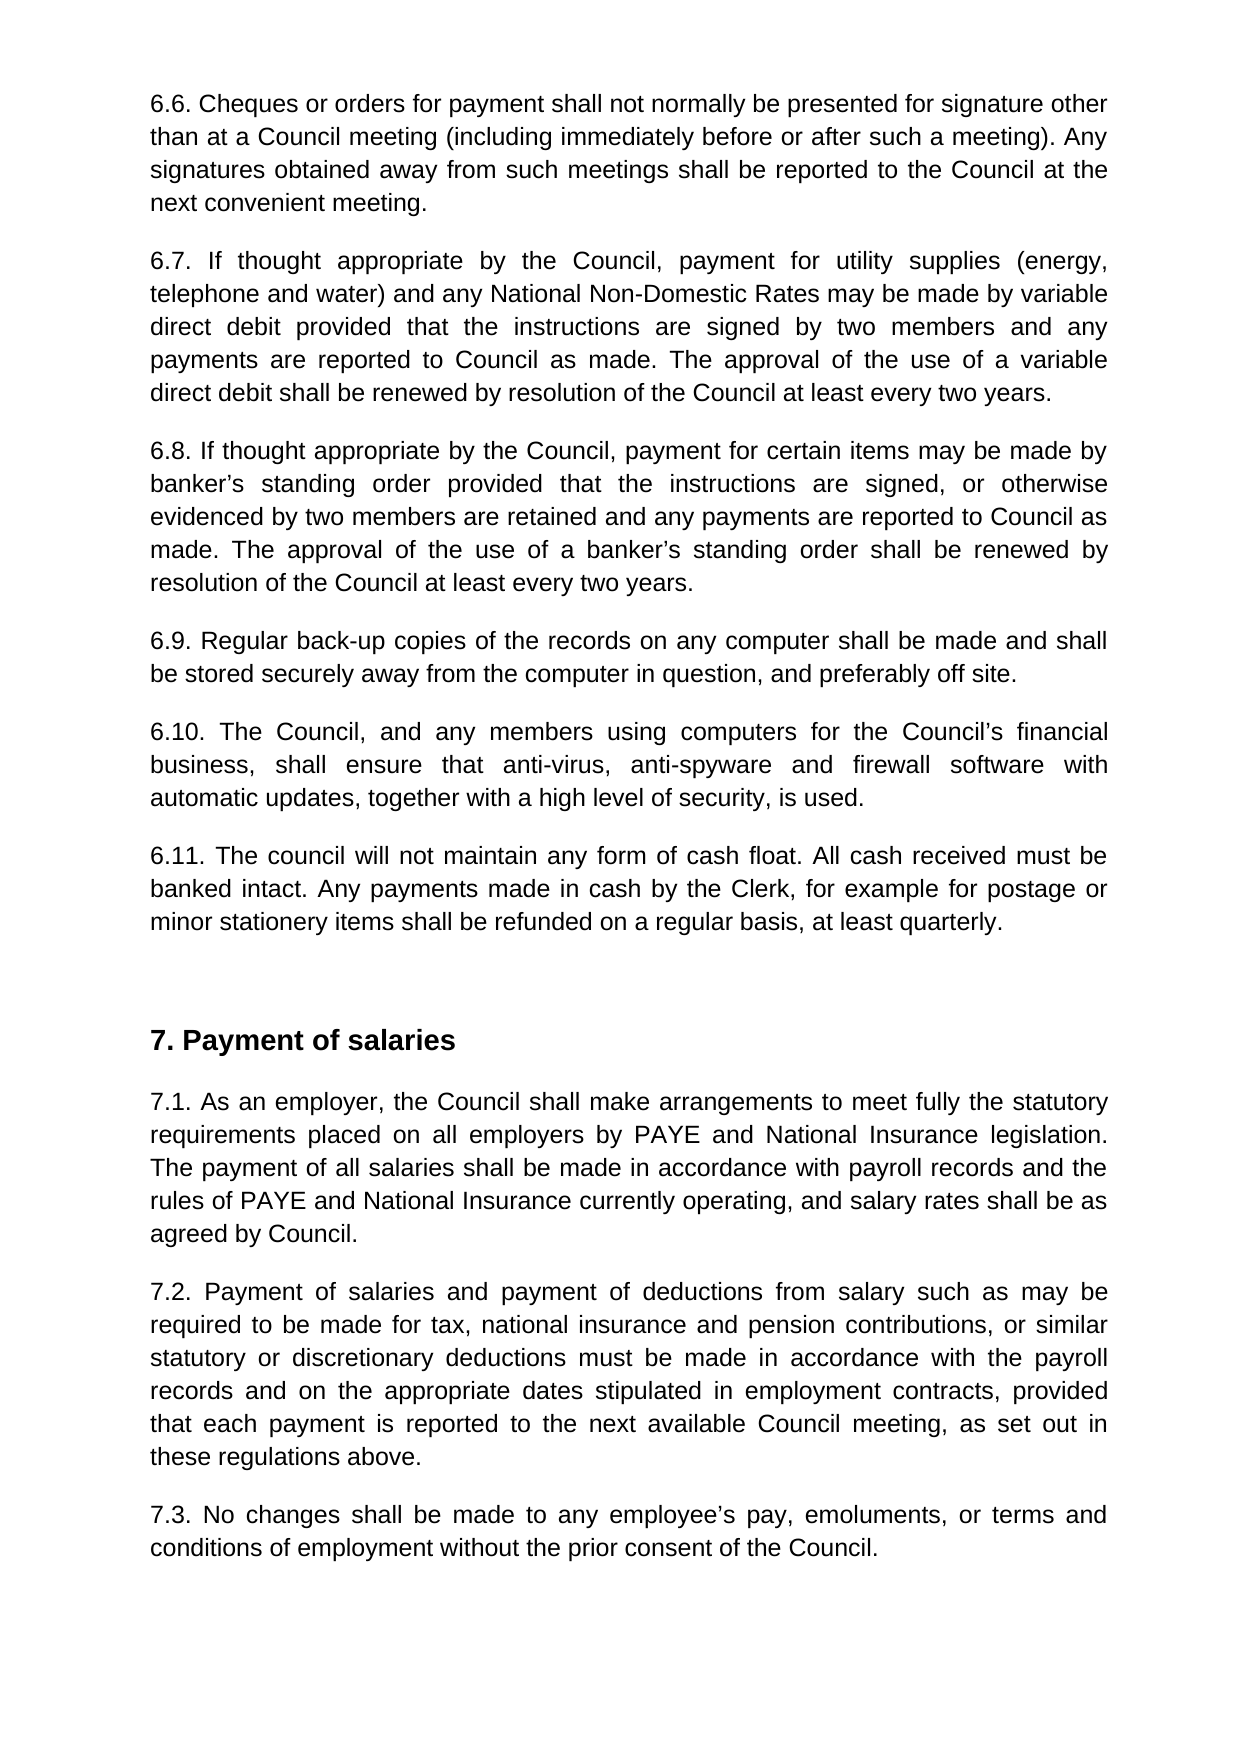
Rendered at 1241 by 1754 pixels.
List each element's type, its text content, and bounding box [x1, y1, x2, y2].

text 6.11. The council will not maintain any form of cash float. All cash received must be banked intact. Any payments made in cash by the Clerk, for example for postage or minor stationery items shall be refunded on a regular basis, at least quarterly. [150, 841, 1110, 936]
text 6.10. The Council, and any members using computers for the Council’s financial business, shall ensure that anti-virus, anti-spyware and firewall software with automatic updates, together with a high level of security, is used. [150, 717, 1110, 812]
text 7.1. As an employer, the Council shall make arrangements to meet fully the statutory requirements placed on all employers by PAYE and National Insurance legislation. The payment of all salaries shall be made in accordance with payroll records and the rules of PAYE and National Insurance currently operating, and salary rates shall be as agreed by Council. [150, 1087, 1110, 1247]
text 6.8. If thought appropriate by the Council, payment for certain items may be made by banker’s standing order provided that the instructions are signed, or otherwise evidenced by two members are retained and any payments are reported to Council as made. The approval of the use of a banker’s standing order shall be renewed by resolution of the Council at least every two years. [150, 436, 1110, 597]
text 7. Payment of salaries [150, 1023, 1110, 1057]
text 7.3. No changes shall be made to any employee’s pay, emoluments, or terms and conditions of employment without the prior consent of the Council. [150, 1500, 1110, 1562]
text 6.6. Cheques or orders for payment shall not normally be presented for signature other than at a Council meeting (including immediately before or after such a meeting). Any signatures obtained away from such meetings shall be reported to the Council at the next convenient meeting. [150, 89, 1110, 216]
text 6.7. If thought appropriate by the Council, payment for utility supplies (energy, telephone and water) and any National Non-Domestic Rates may be made by variable direct debit provided that the instructions are signed by two members and any payments are reported to Council as made. The approval of the use of a variable direct debit shall be renewed by resolution of the Council at least every two years. [150, 246, 1110, 407]
text 7.2. Payment of salaries and payment of deductions from salary such as may be required to be made for tax, national insurance and pension contributions, or similar statutory or discretionary deductions must be made in accordance with the payroll records and on the appropriate dates stipulated in employment contracts, provided that each payment is reported to the next available Council meeting, as set out in these regulations above. [150, 1277, 1110, 1471]
text 6.9. Regular back-up copies of the records on any computer shall be made and shall be stored securely away from the computer in question, and preferably off site. [150, 626, 1110, 688]
